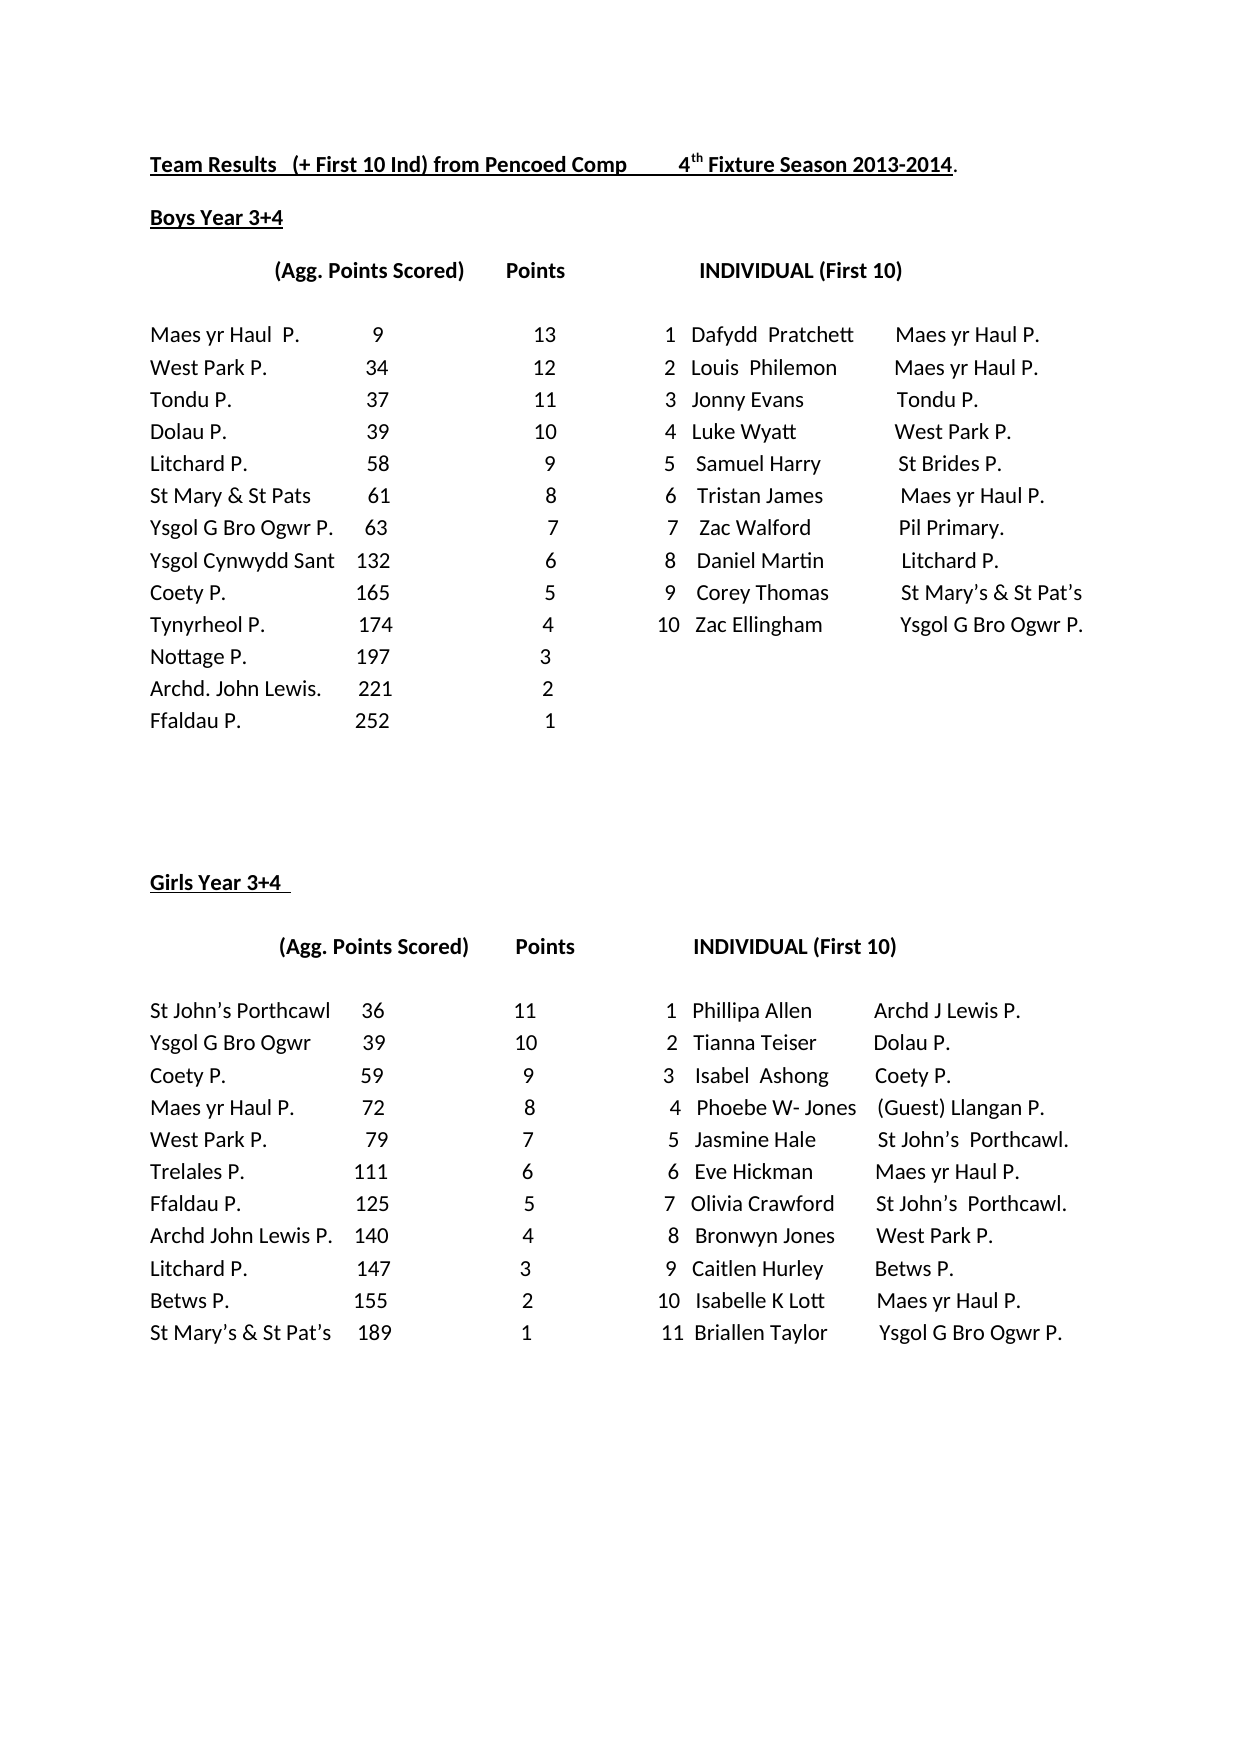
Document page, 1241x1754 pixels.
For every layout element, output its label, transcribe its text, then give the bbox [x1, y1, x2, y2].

text Archd. John Lewis. 221 2 [150, 674, 1090, 702]
text Maes yr Haul P. 9 13 1 Dafydd Pratchett Maes yr Haul P. [150, 320, 1090, 348]
text Tondu P. 37 11 3 Jonny Evans Tondu P. [150, 385, 1090, 413]
text Ysgol Cynwydd Sant 132 6 8 Daniel Martin Litchard P. [150, 546, 1090, 574]
text Betws P. 155 2 10 Isabelle K Lott Maes yr Haul P. [150, 1286, 1090, 1314]
text Dolau P. 39 10 4 Luke Wyatt West Park P. [150, 417, 1090, 445]
text Team Results (+ First 10 Ind) from Pencoed Comp 4th Fixture Season 2013-2014. [150, 150, 1090, 178]
text Coety P. 165 5 9 Corey Thomas St Mary’s & St Pat’s [150, 578, 1090, 606]
text (Agg. Points Scored) Points INDIVIDUAL (First 10) [150, 256, 1090, 284]
text Archd John Lewis P. 140 4 8 Bronwyn Jones West Park P. [150, 1222, 1090, 1250]
text Boys Year 3+4 [150, 203, 1090, 231]
text St Mary’s & St Pat’s 189 1 11 Briallen Taylor Ysgol G Bro Ogwr P. [150, 1318, 1090, 1346]
text Coety P. 59 9 3 Isabel Ashong Coety P. [150, 1061, 1090, 1089]
text Maes yr Haul P. 72 8 4 Phoebe W- Jones (Guest) Llangan P. [150, 1093, 1090, 1121]
text Ysgol G Bro Ogwr P. 63 7 7 Zac Walford Pil Primary. [150, 513, 1090, 542]
text Ffaldau P. 252 1 [150, 707, 1090, 735]
text Litchard P. 147 3 9 Caitlen Hurley Betws P. [150, 1254, 1090, 1282]
text Ysgol G Bro Ogwr 39 10 2 Tianna Teiser Dolau P. [150, 1028, 1090, 1057]
text Trelales P. 111 6 6 Eve Hickman Maes yr Haul P. [150, 1157, 1090, 1185]
text West Park P. 79 7 5 Jasmine Hale St John’s Porthcawl. [150, 1125, 1090, 1153]
text Tynyrheol P. 174 4 10 Zac Ellingham Ysgol G Bro Ogwr P. [150, 610, 1090, 638]
text St Mary & St Pats 61 8 6 Tristan James Maes yr Haul P. [150, 481, 1090, 509]
text St John’s Porthcawl 36 11 1 Phillipa Allen Archd J Lewis P. [150, 996, 1090, 1024]
text Ffaldau P. 125 5 7 Olivia Crawford St John’s Porthcawl. [150, 1189, 1090, 1217]
text (Agg. Points Scored) Points INDIVIDUAL (First 10) [150, 932, 1090, 960]
text Litchard P. 58 9 5 Samuel Harry St Brides P. [150, 449, 1090, 477]
text Nottage P. 197 3 [150, 642, 1090, 670]
text West Park P. 34 12 2 Louis Philemon Maes yr Haul P. [150, 353, 1090, 381]
text Girls Year 3+4 [150, 868, 1090, 896]
